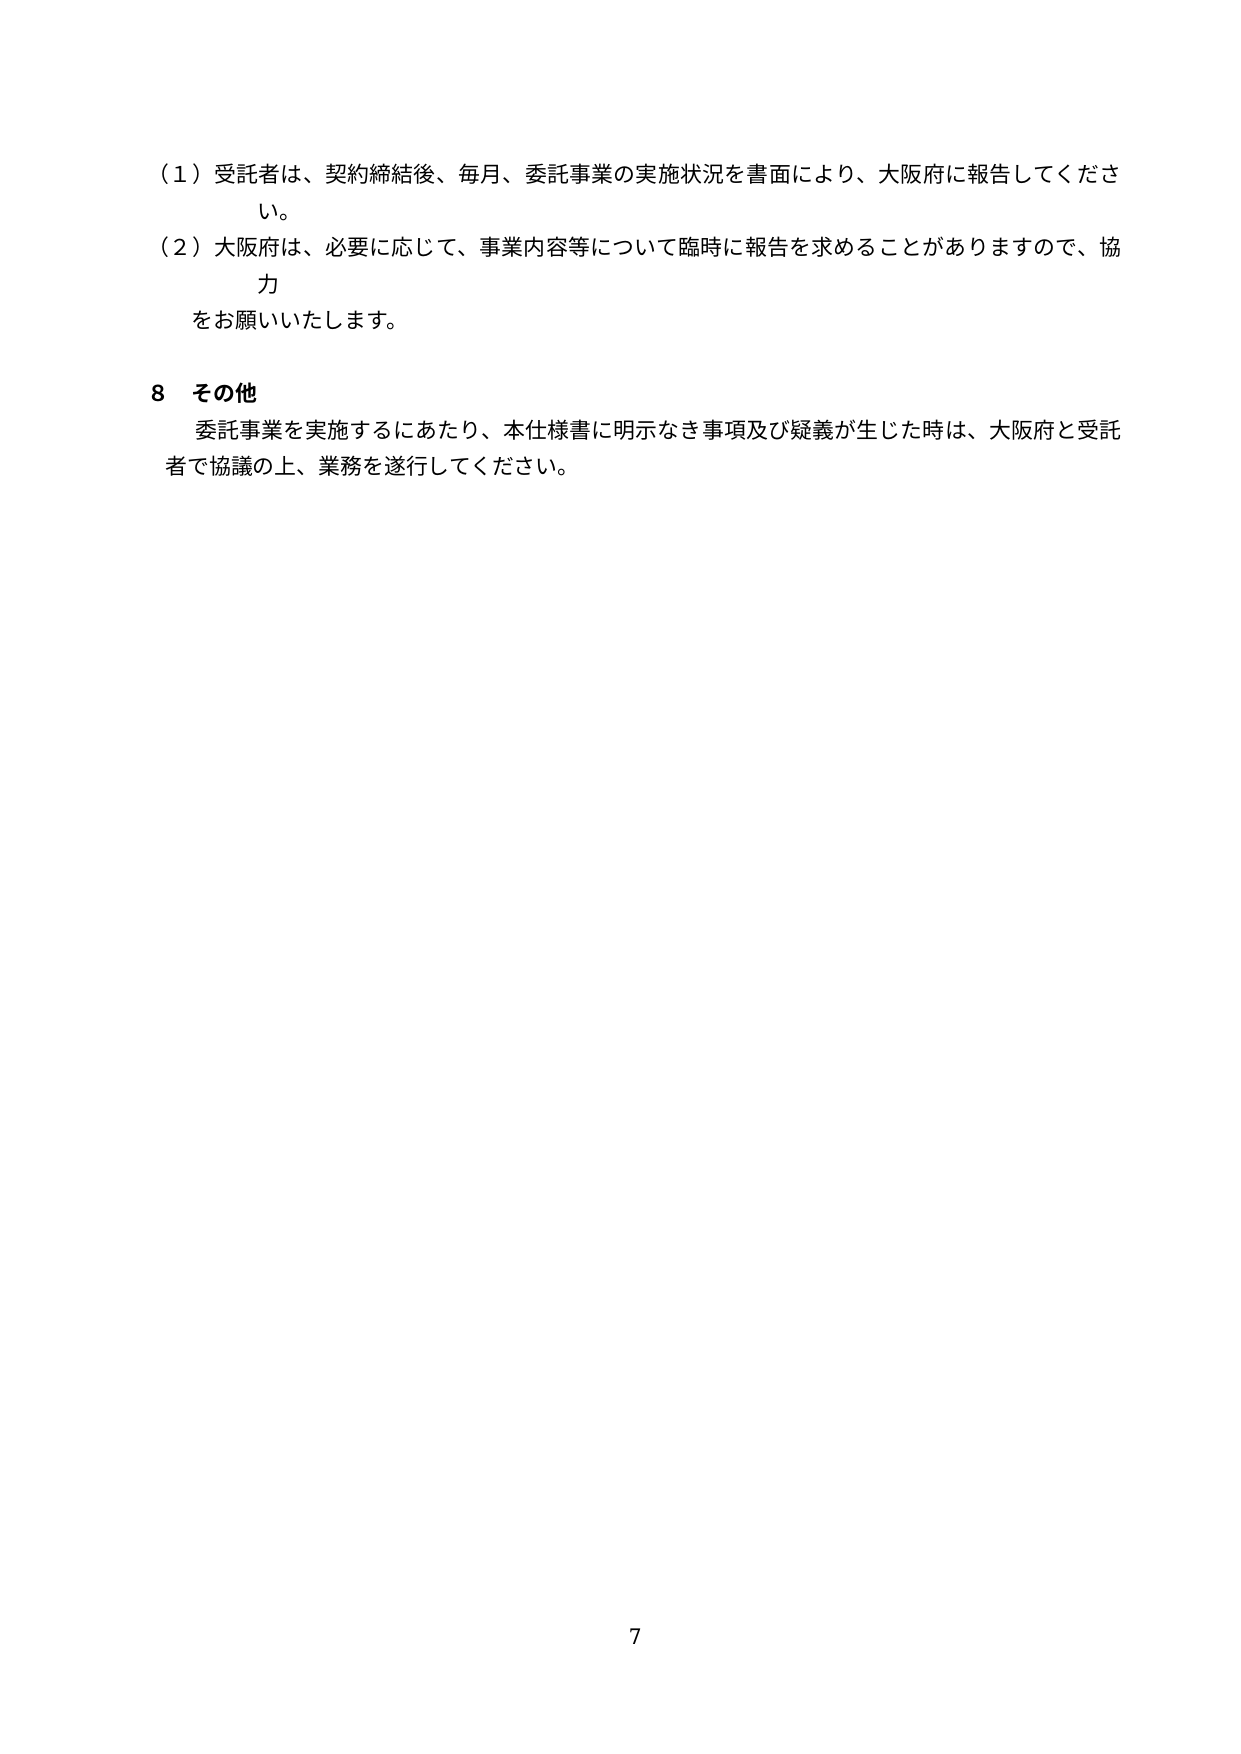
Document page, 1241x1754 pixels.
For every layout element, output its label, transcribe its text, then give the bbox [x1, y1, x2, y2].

text をお願いいたします。 [148, 301, 1122, 337]
text ８ その他 [148, 374, 1122, 410]
text （１）受託者は、契約締結後、毎月、委託事業の実施状況を書面により、大阪府に報告してください。 [148, 155, 1122, 228]
text （２）大阪府は、必要に応じて、事業内容等について臨時に報告を求めることがありますので、協力 [148, 228, 1122, 301]
text 委託事業を実施するにあたり、本仕様書に明示なき事項及び疑義が生じた時は、大阪府と受託者で協議の上、業務を遂行してください。 [165, 410, 1122, 483]
